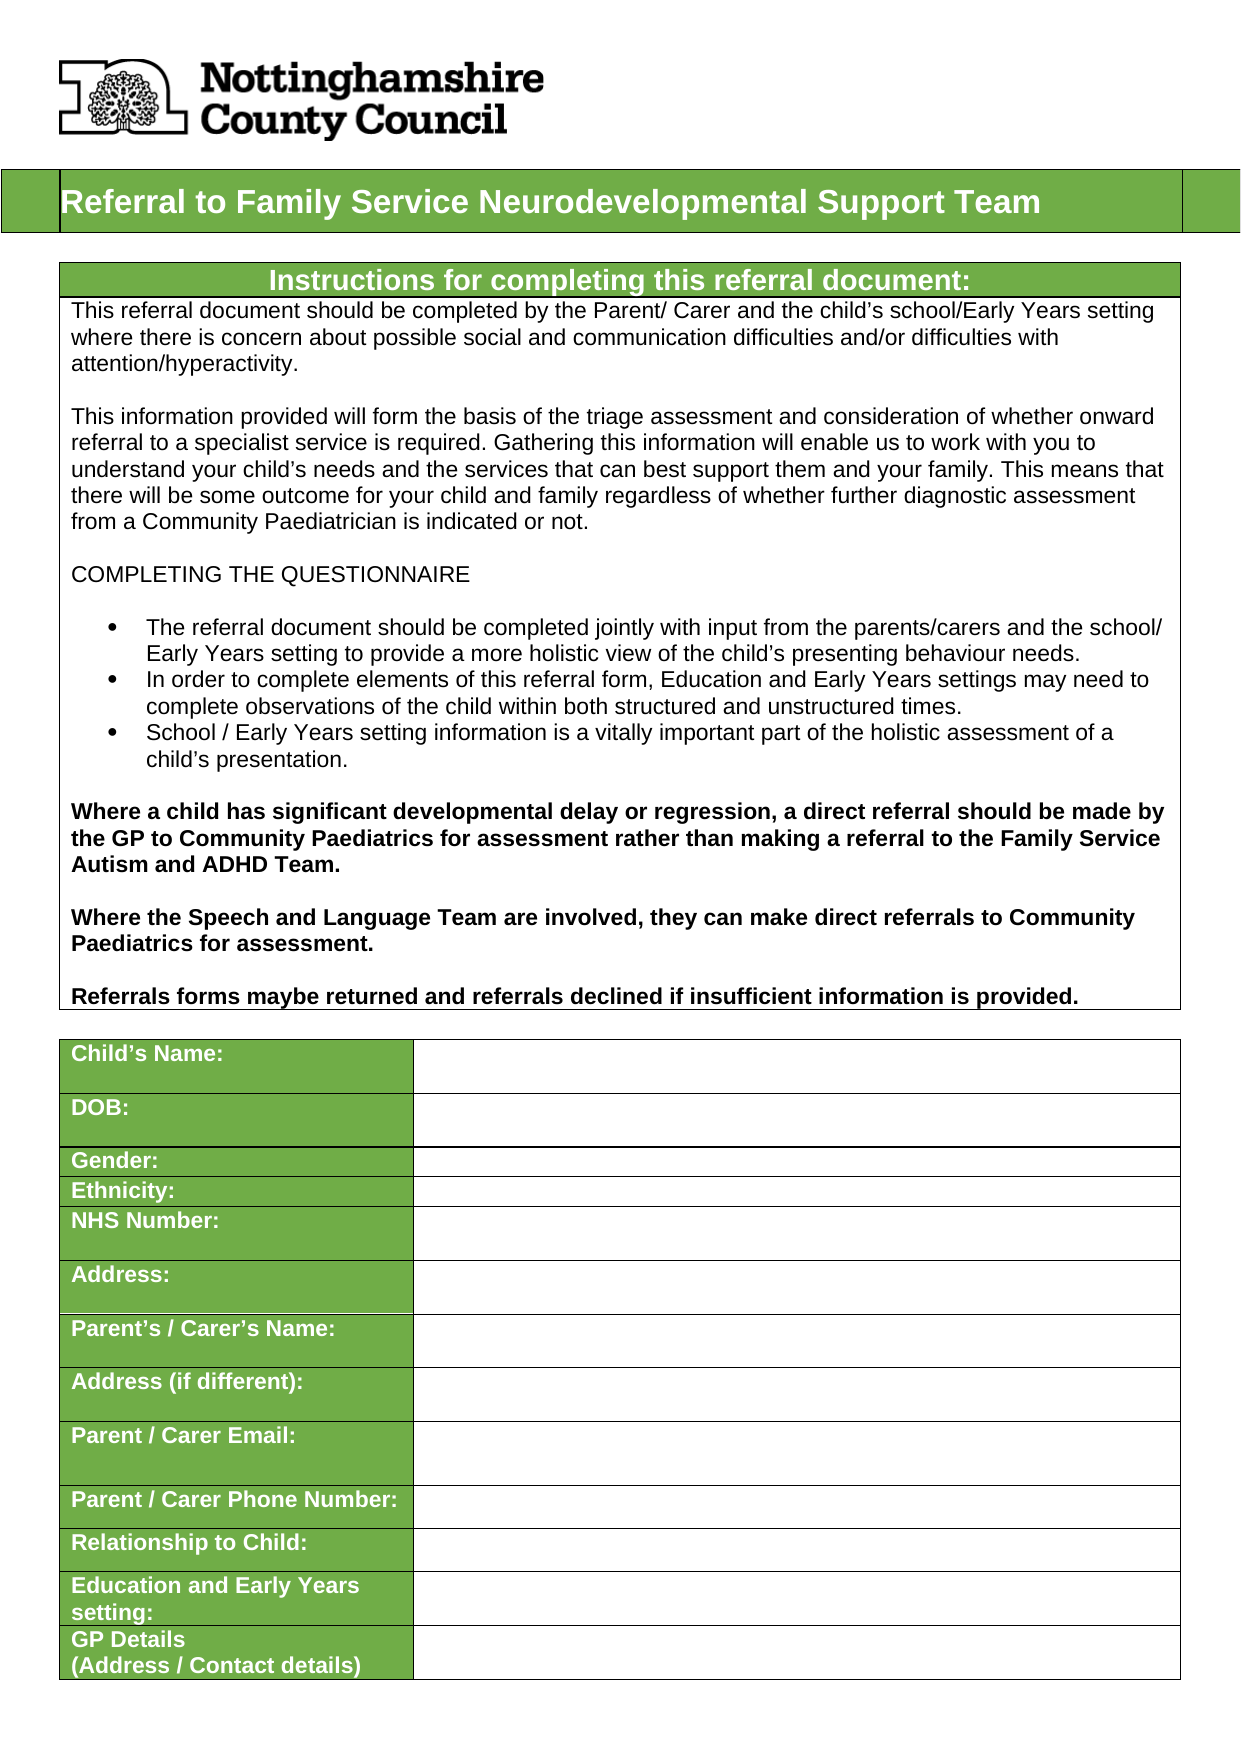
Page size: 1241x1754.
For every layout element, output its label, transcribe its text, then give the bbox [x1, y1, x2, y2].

table_cell Gender: [60, 1148, 413, 1176]
table_cell [414, 1207, 1180, 1260]
table_cell This referral document should be completed by the Parent/ Carer and the child’s school/Early Years setting where there is concern about possible social and communication difficulties and/or difficulties with attention/hyperactivity. This information provided will form the basis of the triage assessment and consideration of whether onward referral to a specialist service is required. Gathering this information will enable us to work with you to understand your child’s needs and the services that can best support them and your family. This means that there will be some outcome for your child and family regardless of whether further diagnostic assessment from a Community Paediatrician is indicated or not. COMPLETING THE QUESTIONNAIRE The referral document should be completed jointly with input from the parents/carers and the school/ Early Years setting to provide a more holistic view of the child’s presenting behaviour needs. In order to complete elements of this referral form, Education and Early Years settings may need to complete observations of the child within both structured and unstructured times. School / Early Years setting information is a vitally important part of the holistic assessment of a child’s presentation. Where a child has significant developmental delay or regression, a direct referral should be made by the GP to Community Paediatrics for assessment rather than making a referral to the Family Service Autism and ADHD Team. Where the Speech and Language Team are involved, they can make direct referrals to Community Paediatrics for assessment. Referrals forms maybe returned and referrals declined if insufficient information is provided. [60, 298, 1180, 1009]
table_cell Address: [60, 1261, 413, 1313]
table_cell Ethnicity: [60, 1177, 413, 1206]
table_cell NHS Number: [60, 1207, 413, 1260]
table_cell [414, 1572, 1180, 1625]
table_cell [414, 1148, 1180, 1176]
table_cell [414, 1422, 1180, 1485]
table_cell GP Details (Address / Contact details) [60, 1626, 413, 1679]
table_cell Parent / Carer Email: [60, 1422, 413, 1485]
table_cell [414, 1315, 1180, 1367]
table_header Instructions for completing this referral document: [60, 263, 1180, 296]
table_cell Parent / Carer Phone Number: [60, 1486, 413, 1528]
table_cell [414, 1177, 1180, 1206]
table_cell [414, 1529, 1180, 1571]
table_cell DOB: [60, 1094, 413, 1146]
table_header Referral to Family Service Neurodevelopmental Support Team [61, 170, 1182, 232]
table_cell Education and Early Years setting: [60, 1572, 413, 1625]
table_cell [414, 1486, 1180, 1528]
table_header [2, 170, 59, 232]
table_cell [414, 1094, 1180, 1146]
table_cell [414, 1368, 1180, 1421]
table_header Child’s Name: [60, 1040, 413, 1093]
table_cell Relationship to Child: [60, 1529, 413, 1571]
table_header [414, 1040, 1180, 1093]
picture [59, 59, 544, 141]
table_cell [414, 1261, 1180, 1313]
table_cell Parent’s / Carer’s Name: [60, 1315, 413, 1367]
table_header [1183, 170, 1240, 232]
table_cell Address (if different): [60, 1368, 413, 1421]
table_cell [414, 1626, 1180, 1679]
